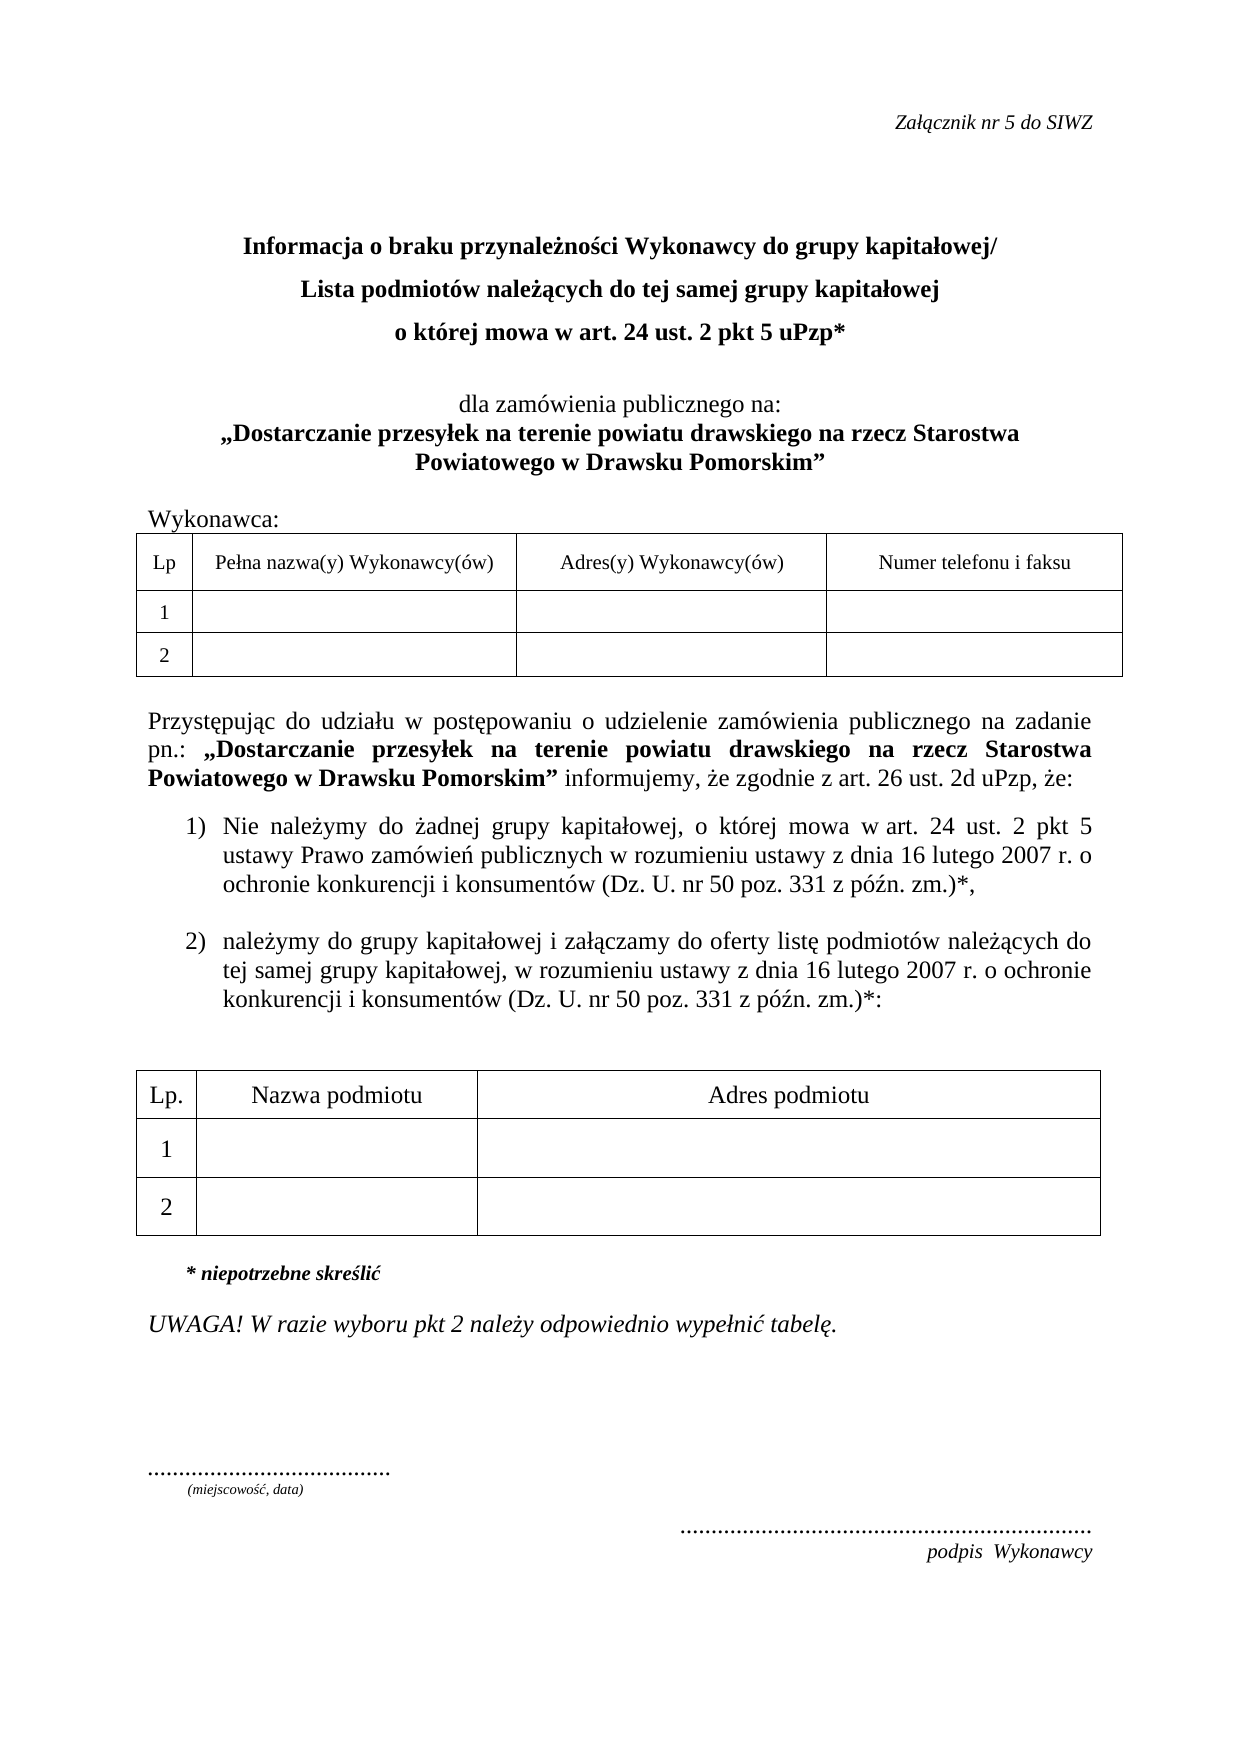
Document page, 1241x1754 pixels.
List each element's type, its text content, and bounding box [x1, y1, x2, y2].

table_header Lp. [137, 1071, 196, 1118]
text ....................................... [148, 1452, 1092, 1481]
table_cell [197, 1119, 477, 1177]
table_header Adres podmiotu [478, 1071, 1100, 1118]
text Lista podmiotów należących do tej samej grupy kapitałowej o której mowa w art. 24 ust. 2 pkt 5 uPzp* [148, 274, 1092, 346]
table_cell 1 [137, 1119, 196, 1177]
list Nie należymy do żadnej grupy kapitałowej, o której mowa w art. 24 ust. 2 pkt 5 ustawy Prawo zamówień publicznych w rozumieniu ustawy z dnia 16 lutego 2007 r. o ochronie konkurencji i konsumentów (Dz. U. nr 50 poz. 331 z późn. zm.)*, [185, 811, 1092, 897]
text Załącznik nr 5 do SIWZ [148, 97, 1092, 134]
text * niepotrzebne skreślić [185, 1261, 1092, 1284]
table_header Pełna nazwa(y) Wykonawcy(ów) [193, 534, 516, 590]
table_cell [478, 1119, 1100, 1177]
text Informacja o braku przynależności Wykonawcy do grupy kapitałowej/ [148, 231, 1092, 260]
table_cell [517, 591, 826, 632]
text UWAGA! W razie wyboru pkt 2 należy odpowiednio wypełnić tabelę. [148, 1309, 1092, 1337]
table_cell [193, 591, 516, 632]
table_header Nazwa podmiotu [197, 1071, 477, 1118]
text (miejscowość, data) [148, 1481, 1092, 1510]
table_cell [827, 591, 1122, 632]
table_cell [517, 633, 826, 676]
table_header Lp [137, 534, 192, 590]
list należymy do grupy kapitałowej i załączamy do oferty listę podmiotów należących do tej samej grupy kapitałowej, w rozumieniu ustawy z dnia 16 lutego 2007 r. o ochronie konkurencji i konsumentów (Dz. U. nr 50 poz. 331 z późn. zm.)*: [185, 926, 1092, 1012]
text Wykonawca: [148, 504, 1092, 533]
text „Dostarczanie przesyłek na terenie powiatu drawskiego na rzecz Starostwa Powiatowego w Drawsku Pomorskim” [148, 418, 1092, 475]
table_cell [193, 633, 516, 676]
table_cell 2 [137, 633, 192, 676]
table_header Adres(y) Wykonawcy(ów) [517, 534, 826, 590]
text Przystępując do udziału w postępowaniu o udzielenie zamówienia publicznego na zadanie pn.: „Dostarczanie przesyłek na terenie powiatu drawskiego na rzecz Starostwa Powiatowego w Drawsku Pomorskim” informujemy, że zgodnie z art. 26 ust. 2d uPzp, że: [148, 706, 1092, 792]
table_cell [478, 1178, 1100, 1235]
table_cell 2 [137, 1178, 196, 1235]
table_header Numer telefonu i faksu [827, 534, 1122, 590]
text dla zamówienia publicznego na: [148, 389, 1092, 418]
table_cell [197, 1178, 477, 1235]
table_cell 1 [137, 591, 192, 632]
table_cell [827, 633, 1122, 676]
text podpis Wykonawcy [148, 1539, 1092, 1563]
text .................................................................. [148, 1510, 1092, 1539]
